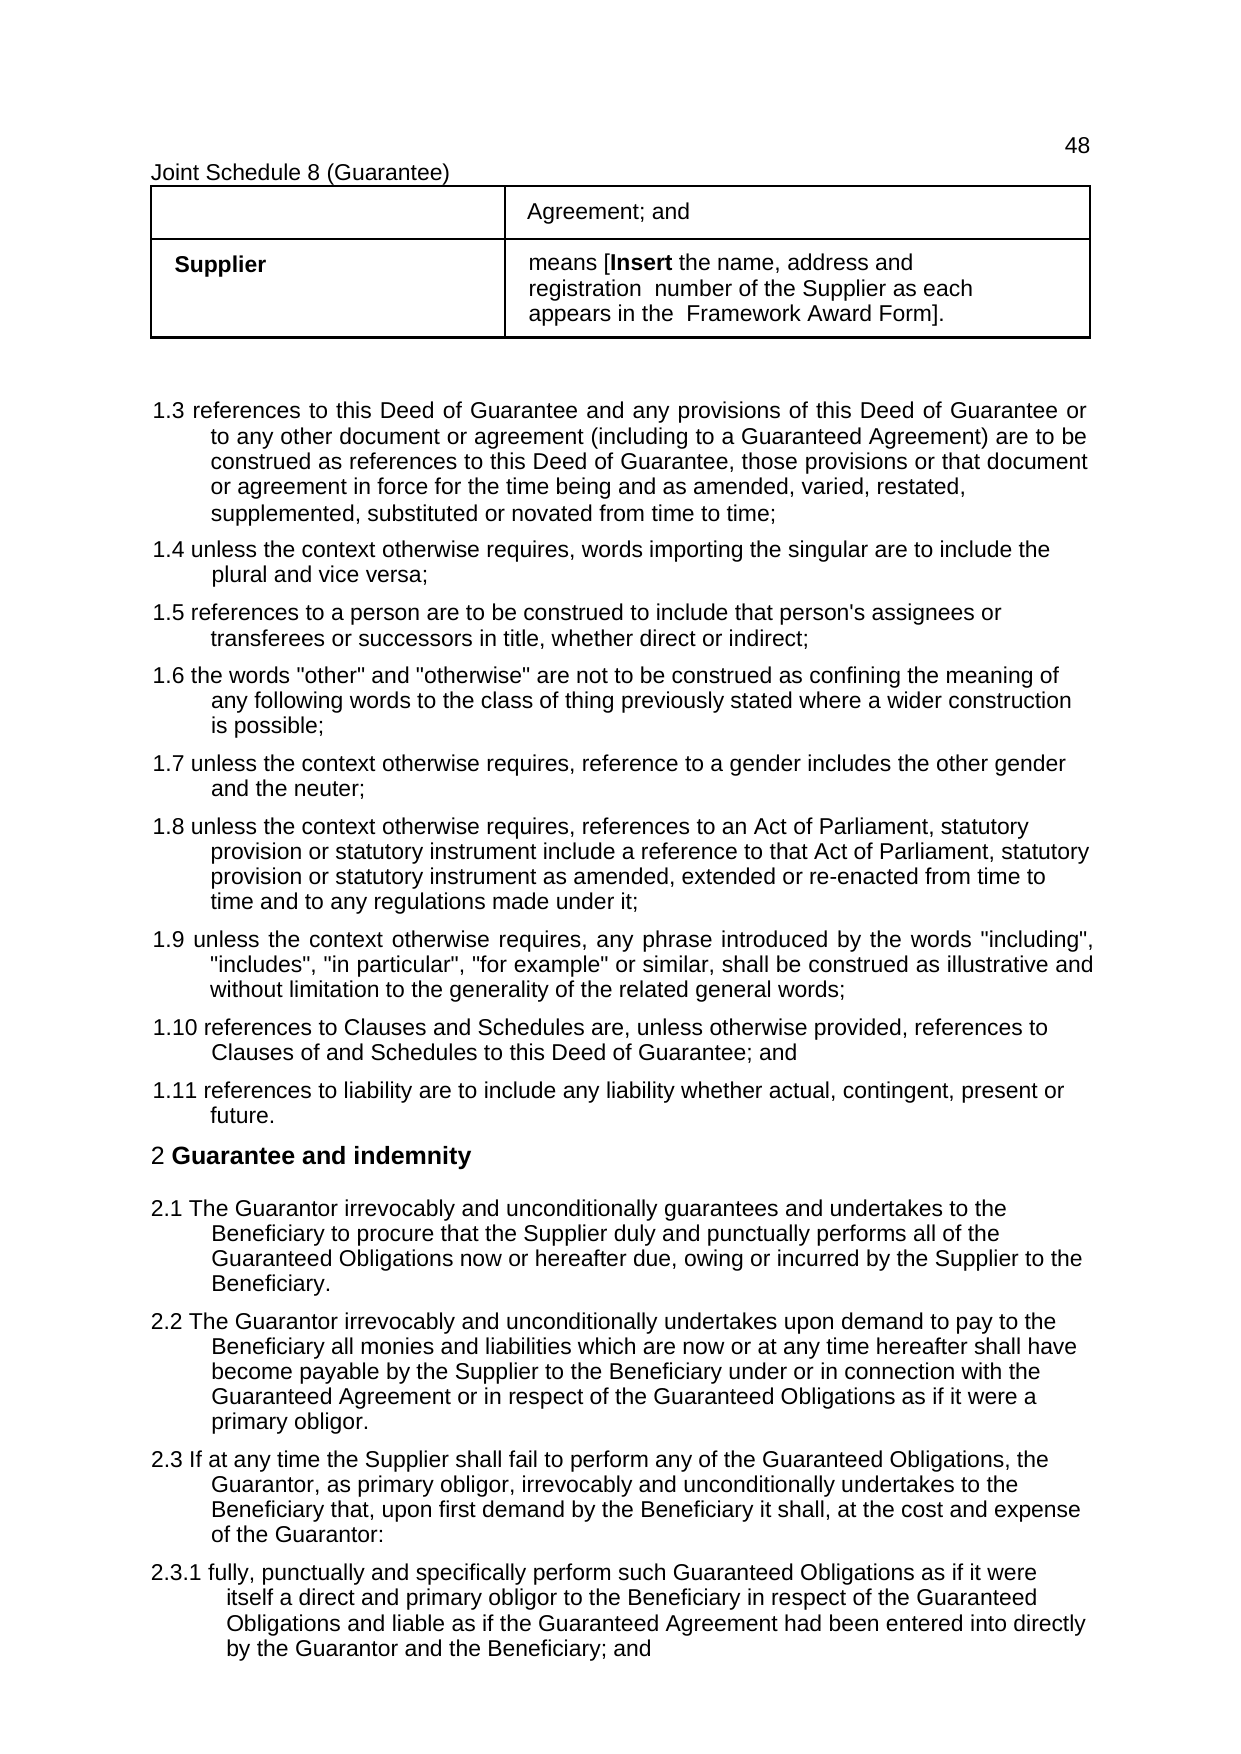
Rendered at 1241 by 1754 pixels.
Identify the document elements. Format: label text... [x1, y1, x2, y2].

table_cell means [Insert the name, address and registration number of the Supplier as each appears in the Framework Award Form]. [506, 240, 1089, 336]
text 2.3 If at any time the Supplier shall fail to perform any of the Guaranteed Obligations, the Guarantor, as primary obligor, irrevocably and unconditionally undertakes to the Beneficiary that, upon first demand by the Beneficiary it shall, at the cost and expense of the Guarantor: [151, 1447, 1088, 1547]
text 2.1 The Guarantor irrevocably and unconditionally guarantees and undertakes to the Beneficiary to procure that the Supplier duly and punctually performs all of the Guaranteed Obligations now or hereafter due, owing or incurred by the Supplier to the Beneficiary. [151, 1196, 1088, 1297]
text 1.6 the words "other" and "otherwise" are not to be construed as confining the meaning of any following words to the class of thing previously stated where a wider construction is possible; [152, 663, 1086, 739]
text 1.10 references to Clauses and Schedules are, unless otherwise provided, references to Clauses of and Schedules to this Deed of Guarantee; and [153, 1016, 1061, 1066]
text 1.11 references to liability are to include any liability whether actual, contingent, present or future. [152, 1078, 1078, 1128]
text 2.2 The Guarantor irrevocably and unconditionally undertakes upon demand to pay to the Beneficiary all monies and liabilities which are now or at any time hereafter shall have become payable by the Supplier to the Beneficiary under or in connection with the Guaranteed Agreement or in respect of the Guaranteed Obligations as if it were a primary obligor. [151, 1309, 1085, 1435]
text Joint Schedule 8 (Guarantee) [151, 159, 1160, 185]
text 1.3 references to this Deed of Guarantee and any provisions of this Deed of Guarantee or to any other document or agreement (including to a Guaranteed Agreement) are to be construed as references to this Deed of Guarantee, those provisions or that document or agreement in force for the time being and as amended, varied, restated, [152, 399, 1088, 499]
table_header [152, 187, 504, 238]
text supplemented, substituted or novated from time to time; [211, 500, 1160, 526]
text 1.5 references to a person are to be construed to include that person's assignees or transferees or successors in title, whether direct or indirect; [152, 601, 1027, 651]
text 1.8 unless the context otherwise requires, references to an Act of Parliament, statutory provision or statutory instrument include a reference to that Act of Parliament, statutory provision or statutory instrument as amended, extended or re-enacted from time to time and to any regulations made under it; [152, 814, 1096, 914]
text 1.7 unless the context otherwise requires, reference to a gender includes the other gender and the neuter; [152, 751, 1092, 801]
text 2 Guarantee and indemnity [151, 1141, 1160, 1170]
text 1.4 unless the context otherwise requires, words importing the singular are to include the plural and vice versa; [152, 538, 1077, 588]
text 48 [150, 132, 1090, 159]
text 1.9 unless the context otherwise requires, any phrase introduced by the words "including", "includes", "in particular", "for example" or similar, shall be construed as illustrative and without limitation to the generality of the related general words; [152, 927, 1095, 1002]
table_cell Supplier [152, 240, 504, 336]
text 2.3.1 fully, punctually and specifically perform such Guaranteed Obligations as if it were itself a direct and primary obligor to the Beneficiary in respect of the Guaranteed Obligations and liable as if the Guaranteed Agreement had been entered into directly by the Guarantor and the Beneficiary; and [151, 1561, 1092, 1661]
table_header Agreement; and [506, 187, 1089, 238]
